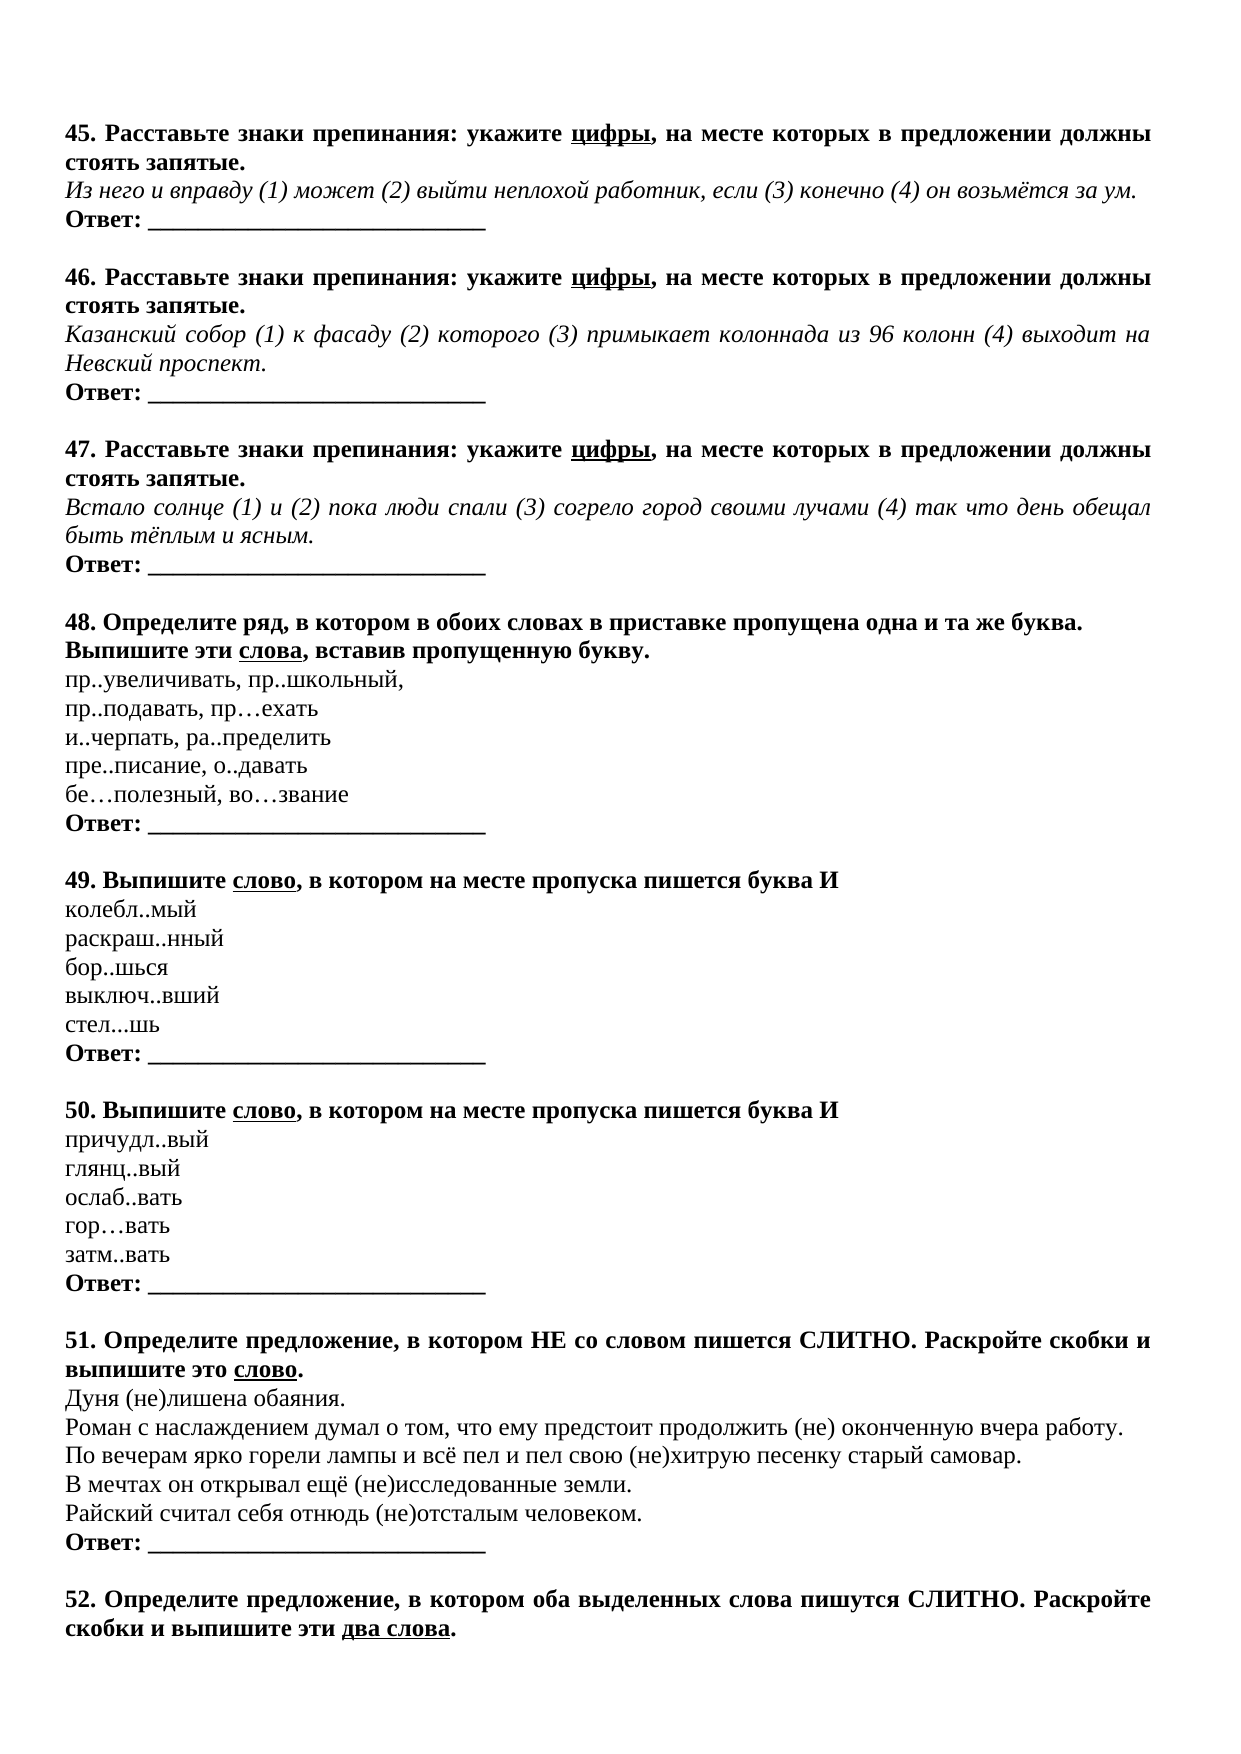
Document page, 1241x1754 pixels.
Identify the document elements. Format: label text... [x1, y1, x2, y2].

text 46. Расставьте знаки препинания: укажите цифры, на месте которых в предложении должны стоять запятые. [65, 262, 1152, 319]
text Райский считал себя отнюдь (не)отсталым человеком. [65, 1498, 1152, 1527]
text Ответ: ___________________________ [65, 1527, 1152, 1556]
text 52. Определите предложение, в котором оба выделенных слова пишутся СЛИТНО. Раскройте скобки и выпишите эти два слова. [65, 1584, 1152, 1642]
text выключ..вший [65, 981, 1152, 1009]
text пр..подавать, пр…ехать [65, 693, 1152, 722]
text Роман с наслаждением думал о том, что ему предстоит продолжить (не) оконченную вчера работу. [65, 1412, 1152, 1441]
text 49. Выпишите слово, в котором на месте пропуска пишется буква И [65, 866, 1152, 894]
text Ответ: ___________________________ [65, 1268, 1152, 1297]
text бе…полезный, во…звание [65, 779, 1152, 808]
text причудл..вый [65, 1124, 1152, 1153]
text Ответ: ___________________________ [65, 808, 1152, 837]
text затм..вать [65, 1239, 1152, 1268]
text Из него и вправду (1) может (2) выйти неплохой работник, если (3) конечно (4) он возьмётся за ум. [65, 176, 1152, 204]
text Ответ: ___________________________ [65, 549, 1152, 578]
text гор…вать [65, 1211, 1152, 1239]
text бор..шься [65, 952, 1152, 981]
text Дуня (не)лишена обаяния. [65, 1383, 1152, 1412]
text пр..увеличивать, пр..школьный, [65, 664, 1152, 693]
text 48. Определите ряд, в котором в обоих словах в приставке пропущена одна и та же буква. Выпишите эти слова, вставив пропущенную букву. [65, 607, 1152, 664]
text раскраш..нный [65, 923, 1152, 952]
text Ответ: ___________________________ [65, 204, 1152, 233]
text стел...шь [65, 1009, 1152, 1038]
text 47. Расставьте знаки препинания: укажите цифры, на месте которых в предложении должны стоять запятые. [65, 434, 1152, 492]
text Ответ: ___________________________ [65, 377, 1152, 406]
text 45. Расставьте знаки препинания: укажите цифры, на месте которых в предложении должны стоять запятые. [65, 118, 1152, 176]
text и..черпать, ра..пределить [65, 722, 1152, 751]
text 51. Определите предложение, в котором НЕ со словом пишется СЛИТНО. Раскройте скобки и выпишите это слово. [65, 1326, 1152, 1383]
text глянц..вый [65, 1153, 1152, 1182]
text По вечерам ярко горели лампы и всё пел и пел свою (не)хитрую песенку старый самовар. [65, 1441, 1152, 1469]
text 50. Выпишите слово, в котором на месте пропуска пишется буква И [65, 1096, 1152, 1124]
text Ответ: ___________________________ [65, 1038, 1152, 1067]
text ослаб..вать [65, 1182, 1152, 1211]
text колебл..мый [65, 894, 1152, 923]
text Встало солнце (1) и (2) пока люди спали (3) согрело город своими лучами (4) так что день обещал быть тёплым и ясным. [65, 492, 1152, 549]
text Казанский собор (1) к фасаду (2) которого (3) примыкает колоннада из 96 колонн (4) выходит на Невский проспект. [65, 319, 1152, 377]
text В мечтах он открывал ещё (не)исследованные земли. [65, 1469, 1152, 1498]
text пре..писание, о..давать [65, 751, 1152, 779]
